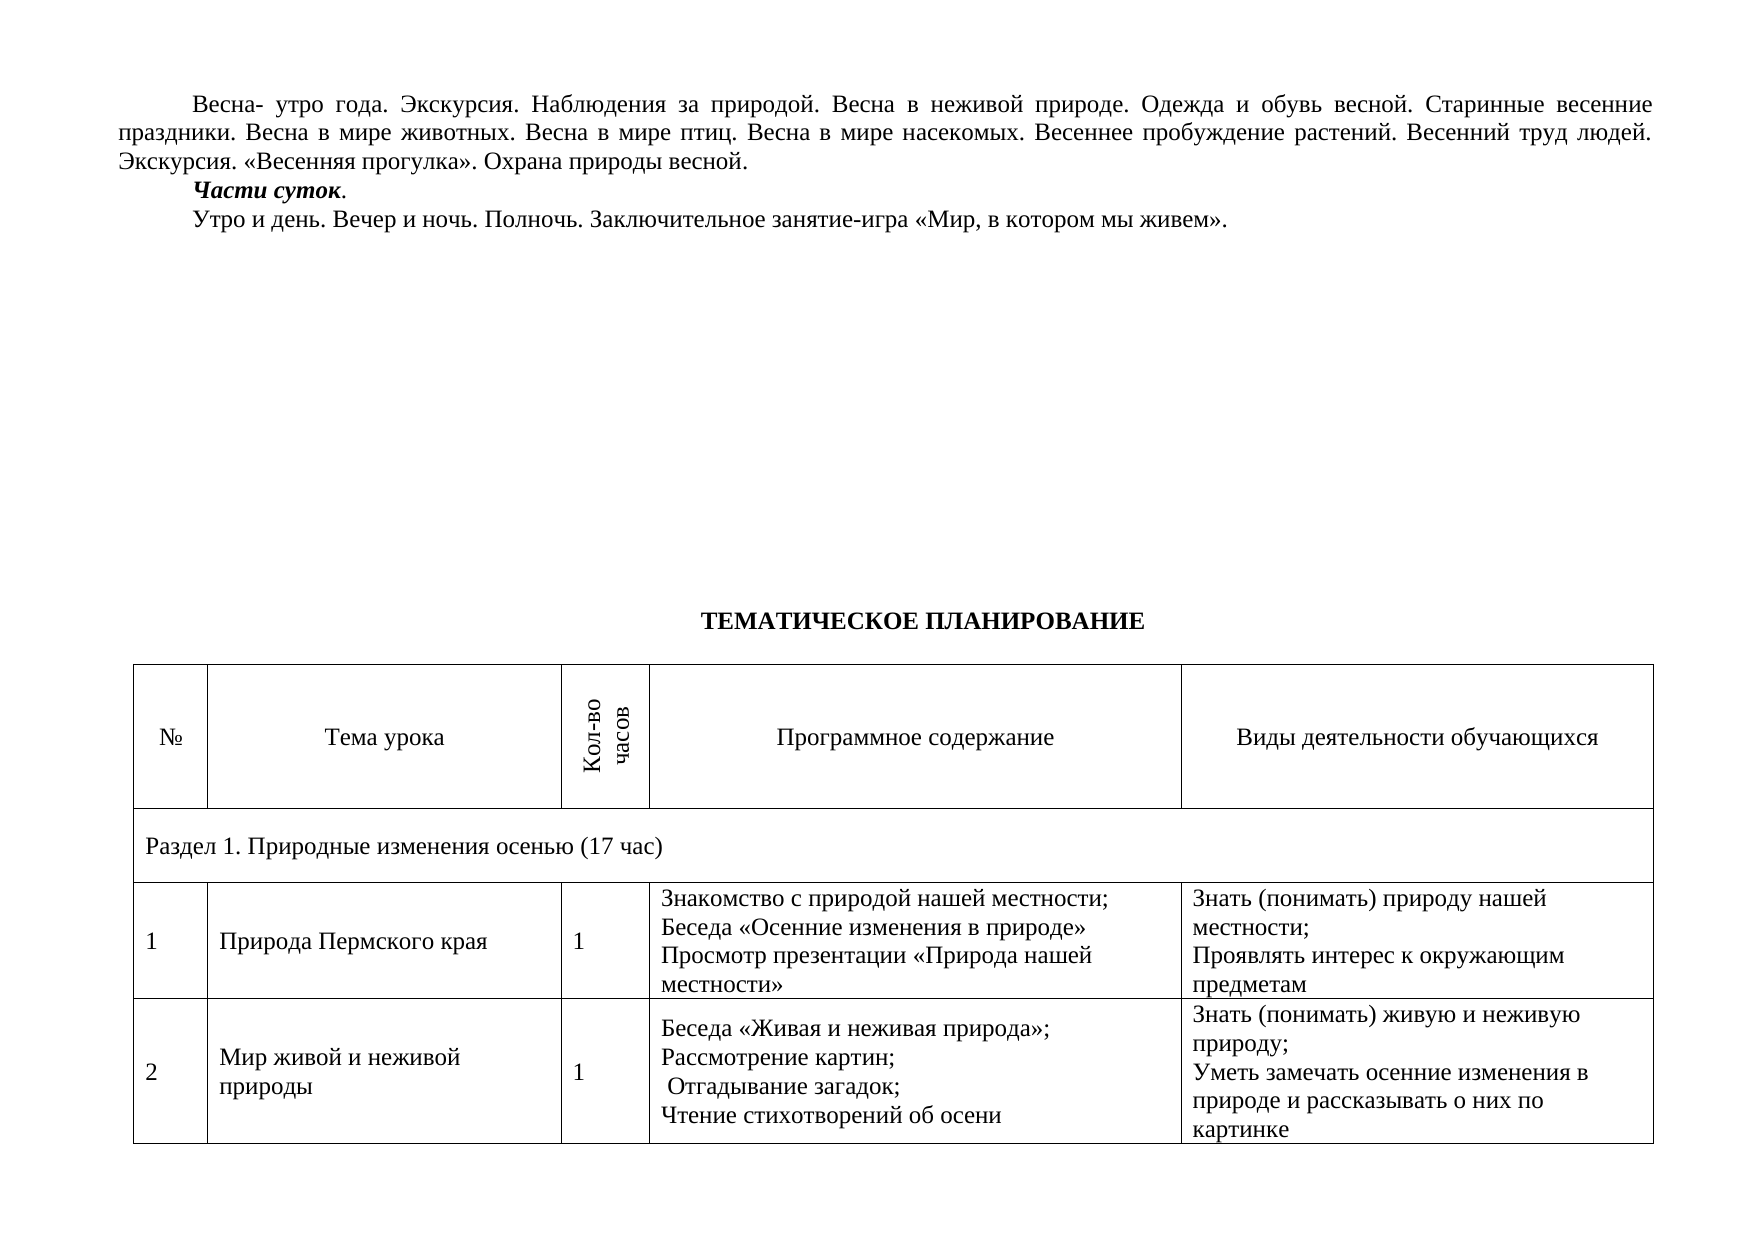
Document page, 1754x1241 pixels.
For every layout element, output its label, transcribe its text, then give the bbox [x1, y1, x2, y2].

table_header № [134, 665, 207, 808]
table_cell Знать (понимать) живую и неживую природу; Уметь замечать осенние изменения в природе и рассказывать о них по картинке [1182, 999, 1653, 1143]
table_cell 1 [562, 999, 649, 1143]
text ТЕМАТИЧЕСКОЕ ПЛАНИРОВАНИЕ [118, 606, 1654, 635]
table_header Виды деятельности обучающихся [1182, 665, 1653, 808]
table_cell 2 [134, 999, 207, 1143]
table_cell 1 [562, 883, 649, 998]
table_cell Природа Пермского края [208, 883, 561, 998]
table_cell Беседа «Живая и неживая природа»; Рассмотрение картин; Отгадывание загадок; Чтение стихотворений об осени [650, 999, 1181, 1143]
text Утро и день. Вечер и ночь. Полночь. Заключительное занятие-игра «Мир, в котором мы живем». [118, 204, 1654, 232]
table_cell Раздел 1. Природные изменения осенью (17 час) [134, 809, 1653, 882]
table_cell 1 [134, 883, 207, 998]
table_cell Знать (понимать) природу нашей местности; Проявлять интерес к окружающим предметам [1182, 883, 1653, 998]
table_header Кол-во часов [562, 665, 649, 808]
text Части суток. [118, 175, 1654, 204]
text Весна- утро года. Экскурсия. Наблюдения за природой. Весна в неживой природе. Одежда и обувь весной. Старинные весенние праздники. Весна в мире животных. Весна в мире птиц. Весна в мире насекомых. Весеннее пробуждение растений. Весенний труд людей. Экскурсия. «Весенняя прогулка». Охрана природы весной. [118, 89, 1654, 175]
table_header Программное содержание [650, 665, 1181, 808]
table_header Тема урока [208, 665, 561, 808]
table_cell Мир живой и неживой природы [208, 999, 561, 1143]
table_cell Знакомство с природой нашей местности; Беседа «Осенние изменения в природе» Просмотр презентации «Природа нашей местности» [650, 883, 1181, 998]
